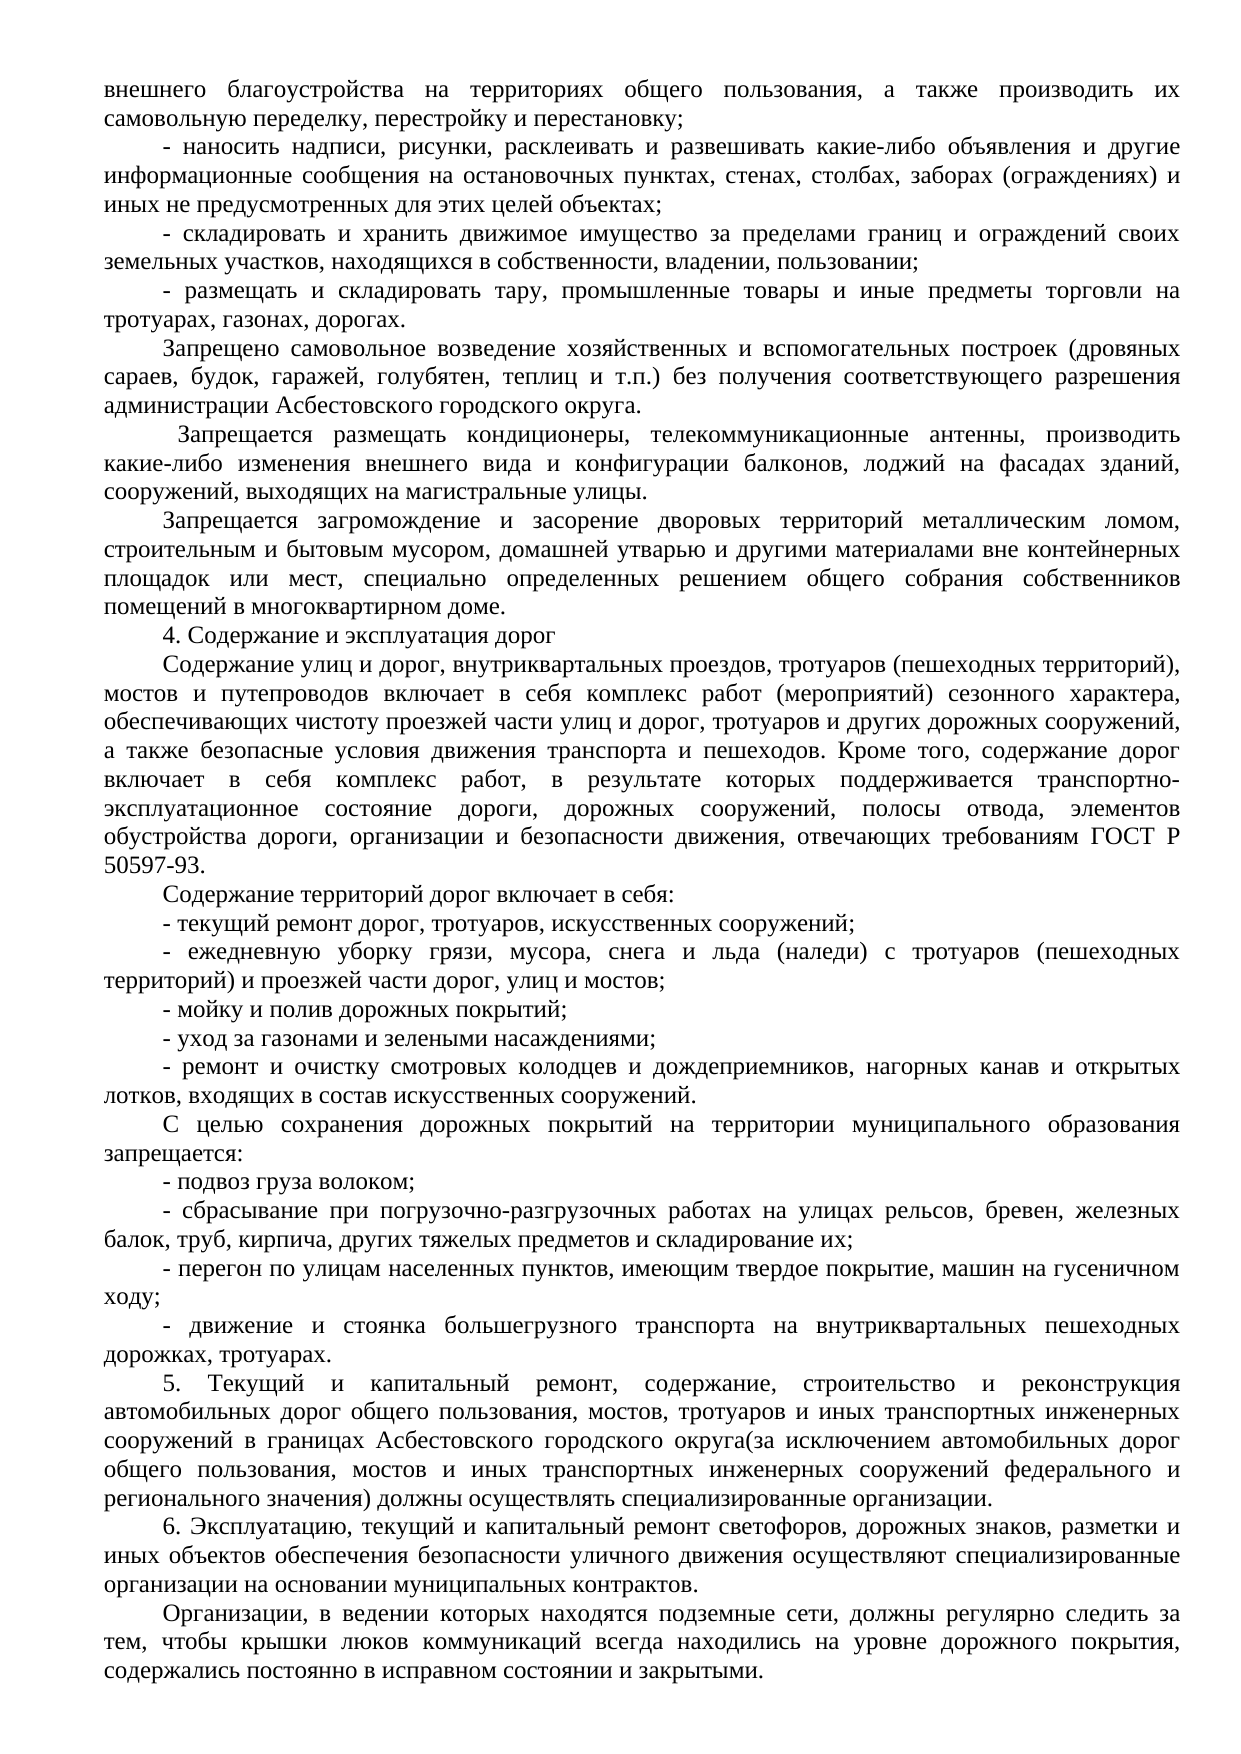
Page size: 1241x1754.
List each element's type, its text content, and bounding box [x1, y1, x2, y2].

text 4. Содержание и эксплуатация дорог [103, 620, 1181, 649]
text - текущий ремонт дорог, тротуаров, искусственных сооружений; [103, 908, 1181, 936]
text С целью сохранения дорожных покрытий на территории муниципального образования запрещается: [103, 1109, 1181, 1166]
text Содержание улиц и дорог, внутриквартальных проездов, тротуаров (пешеходных территорий), мостов и путепроводов включает в себя комплекс работ (мероприятий) сезонного характера, обеспечивающих чистоту проезжей части улиц и дорог, тротуаров и других дорожных сооружений, а также безопасные условия движения транспорта и пешеходов. Кроме того, содержание дорог включает в себя комплекс работ, в результате которых поддерживается транспортно-эксплуатационное состояние дороги, дорожных сооружений, полосы отвода, элементов обустройства дороги, организации и безопасности движения, отвечающих требованиям ГОСТ Р 50597-93. [103, 649, 1181, 879]
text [103, 74, 1181, 131]
text - мойку и полив дорожных покрытий; [103, 994, 1181, 1023]
text 5. Текущий и капитальный ремонт, содержание, строительство и реконструкция автомобильных дорог общего пользования, мостов, тротуаров и иных транспортных инженерных сооружений в границах Асбестовского городского округа(за исключением автомобильных дорог общего пользования, мостов и иных транспортных инженерных сооружений федерального и регионального значения) должны осуществлять специализированные организации. [103, 1368, 1181, 1511]
text 6. Эксплуатацию, текущий и капитальный ремонт светофоров, дорожных знаков, разметки и иных объектов обеспечения безопасности уличного движения осуществляют специализированные организации на основании муниципальных контрактов. [103, 1511, 1181, 1598]
text - наносить надписи, рисунки, расклеивать и развешивать какие-либо объявления и другие информационные сообщения на остановочных пунктах, стенах, столбах, заборах (ограждениях) и иных не предусмотренных для этих целей объектах; [103, 131, 1181, 218]
text - движение и стоянка большегрузного транспорта на внутриквартальных пешеходных дорожках, тротуарах. [103, 1310, 1181, 1368]
text - перегон по улицам населенных пунктов, имеющим твердое покрытие, машин на гусеничном ходу; [103, 1253, 1181, 1310]
text - сбрасывание при погрузочно-разгрузочных работах на улицах рельсов, бревен, железных балок, труб, кирпича, других тяжелых предметов и складирование их; [103, 1195, 1181, 1253]
text Запрещено самовольное возведение хозяйственных и вспомогательных построек (дровяных сараев, будок, гаражей, голубятен, теплиц и т.п.) без получения соответствующего разрешения администрации Асбестовского городского округа. [103, 333, 1181, 419]
text Запрещается размещать кондиционеры, телекоммуникационные антенны, производить какие-либо изменения внешнего вида и конфигурации балконов, лоджий на фасадах зданий, сооружений, выходящих на магистральные улицы. [103, 419, 1181, 505]
text Организации, в ведении которых находятся подземные сети, должны регулярно следить за тем, чтобы крышки люков коммуникаций всегда находились на уровне дорожного покрытия, содержались постоянно в исправном состоянии и закрытыми. [103, 1598, 1181, 1684]
text - ремонт и очистку смотровых колодцев и дождеприемников, нагорных канав и открытых лотков, входящих в состав искусственных сооружений. [103, 1051, 1181, 1109]
text - размещать и складировать тару, промышленные товары и иные предметы торговли на тротуарах, газонах, дорогах. [103, 275, 1181, 333]
text - подвоз груза волоком; [103, 1166, 1181, 1195]
text Запрещается загромождение и засорение дворовых территорий металлическим ломом, строительным и бытовым мусором, домашней утварью и другими материалами вне контейнерных площадок или мест, специально определенных решением общего собрания собственников помещений в многоквартирном доме. [103, 505, 1181, 620]
text Содержание территорий дорог включает в себя: [103, 879, 1181, 908]
text - уход за газонами и зелеными насаждениями; [103, 1023, 1181, 1051]
text - ежедневную уборку грязи, мусора, снега и льда (наледи) с тротуаров (пешеходных территорий) и проезжей части дорог, улиц и мостов; [103, 936, 1181, 994]
text - складировать и хранить движимое имущество за пределами границ и ограждений своих земельных участков, находящихся в собственности, владении, пользовании; [103, 218, 1181, 275]
